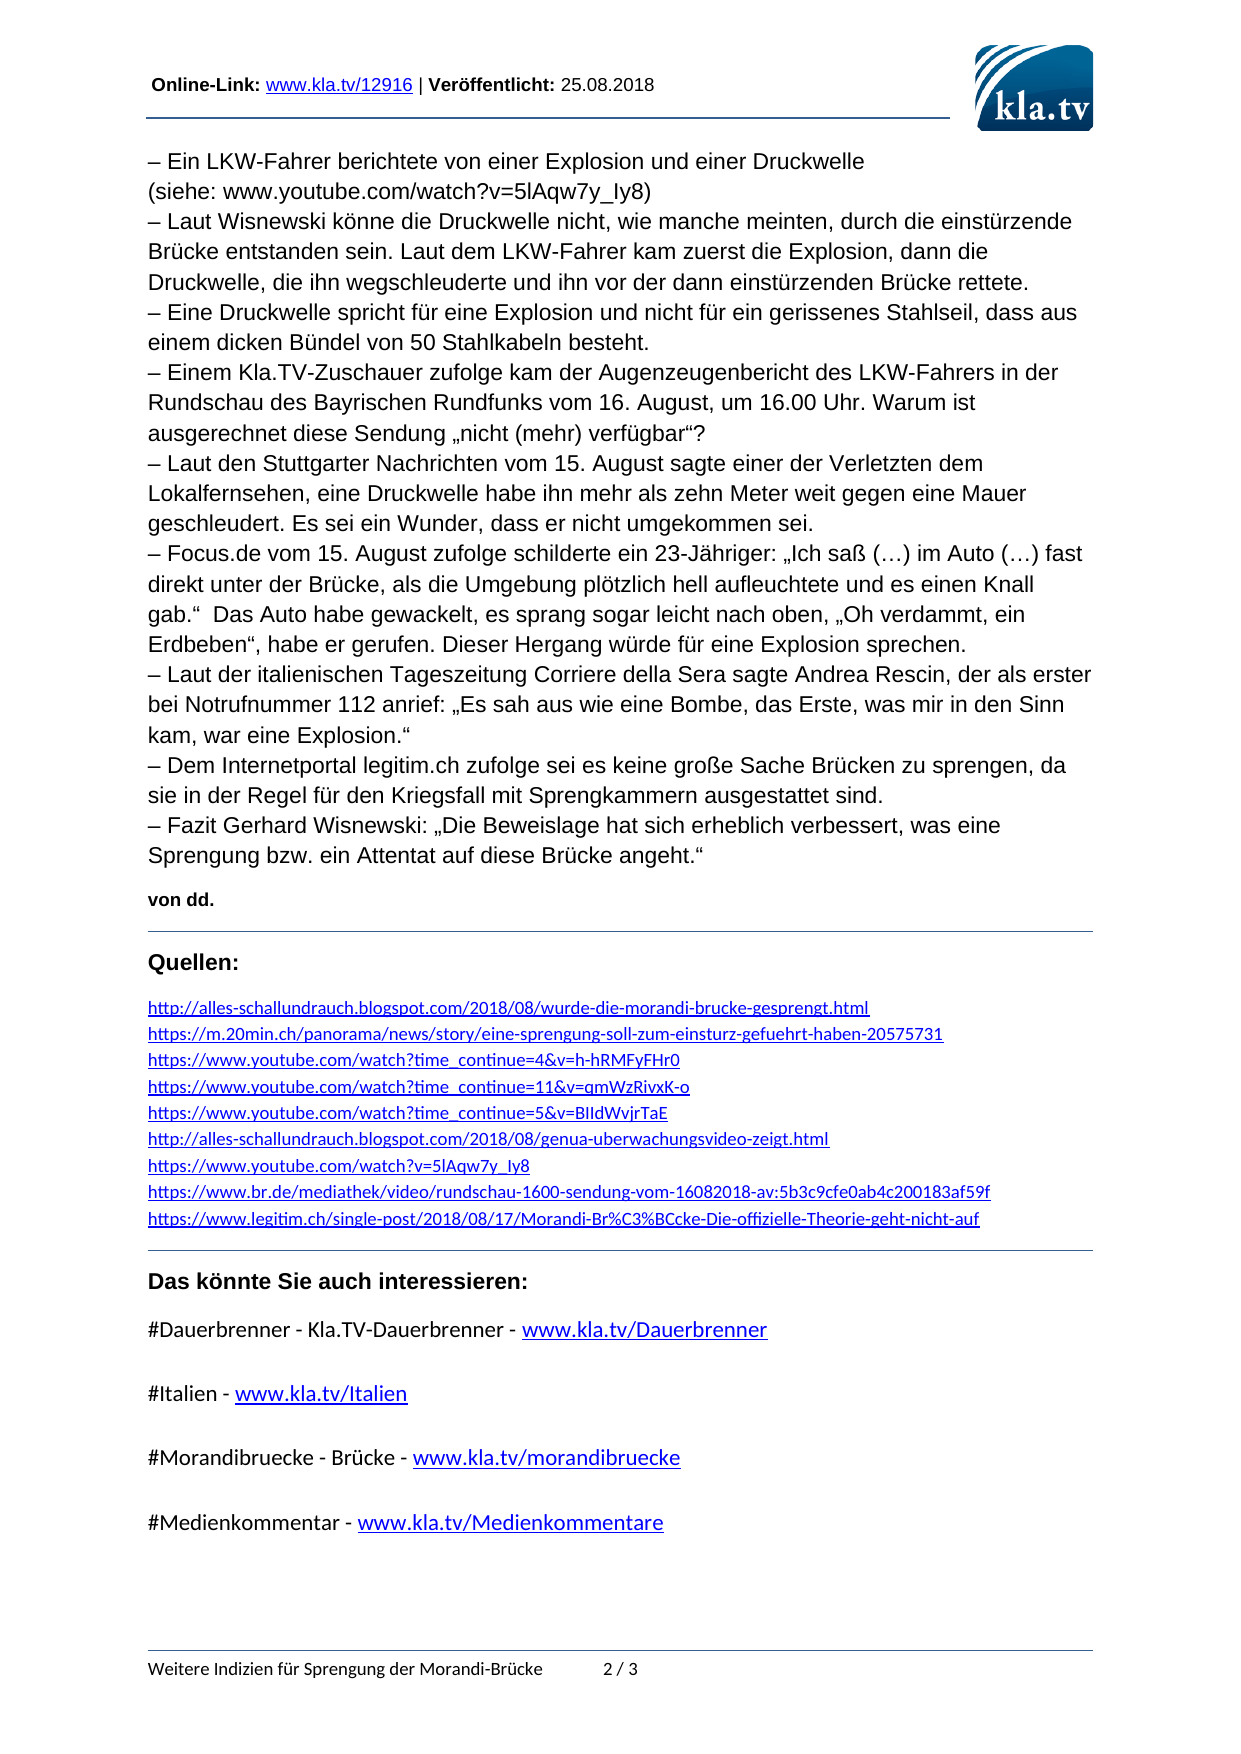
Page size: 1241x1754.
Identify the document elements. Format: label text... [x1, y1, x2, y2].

text von dd. [148, 889, 1093, 911]
text http://alles-schallundrauch.blogspot.com/2018/08/wurde-die-morandi-brucke-gesprengt.html https://m.20min.ch/panorama/news/story/eine-sprengung-soll-zum-einsturz-gefuehrt-haben-20575731 https://www.youtube.com/watch?time_continue=4&v=h-hRMFyFHr0 https://www.youtube.com/watch?time_continue=11&v=qmWzRivxK-o https://www.youtube.com/watch?time_continue=5&v=BIIdWvjrTaE http://alles-schallundrauch.blogspot.com/2018/08/genua-uberwachungsvideo-zeigt.html https://www.youtube.com/watch?v=5lAqw7y_Iy8 https://www.br.de/mediathek/video/rundschau-1600-sendung-vom-16082018-av:5b3c9cfe0ab4c200183af59f https://www.legitim.ch/single-post/2018/08/17/Morandi-Br%C3%BCcke-Die-offizielle-Theorie-geht-nicht-auf [148, 996, 1093, 1229]
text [148, 148, 1093, 869]
text Das könnte Sie auch interessieren: [148, 1251, 1093, 1294]
text Quellen: [148, 932, 1093, 975]
text #Dauerbrenner - Kla.TV-Dauerbrenner - www.kla.tv/Dauerbrenner #Italien - www.kla.tv/Italien #Morandibruecke - Brücke - www.kla.tv/morandibruecke #Medienkommentar - www.kla.tv/Medienkommentare [148, 1315, 1093, 1536]
